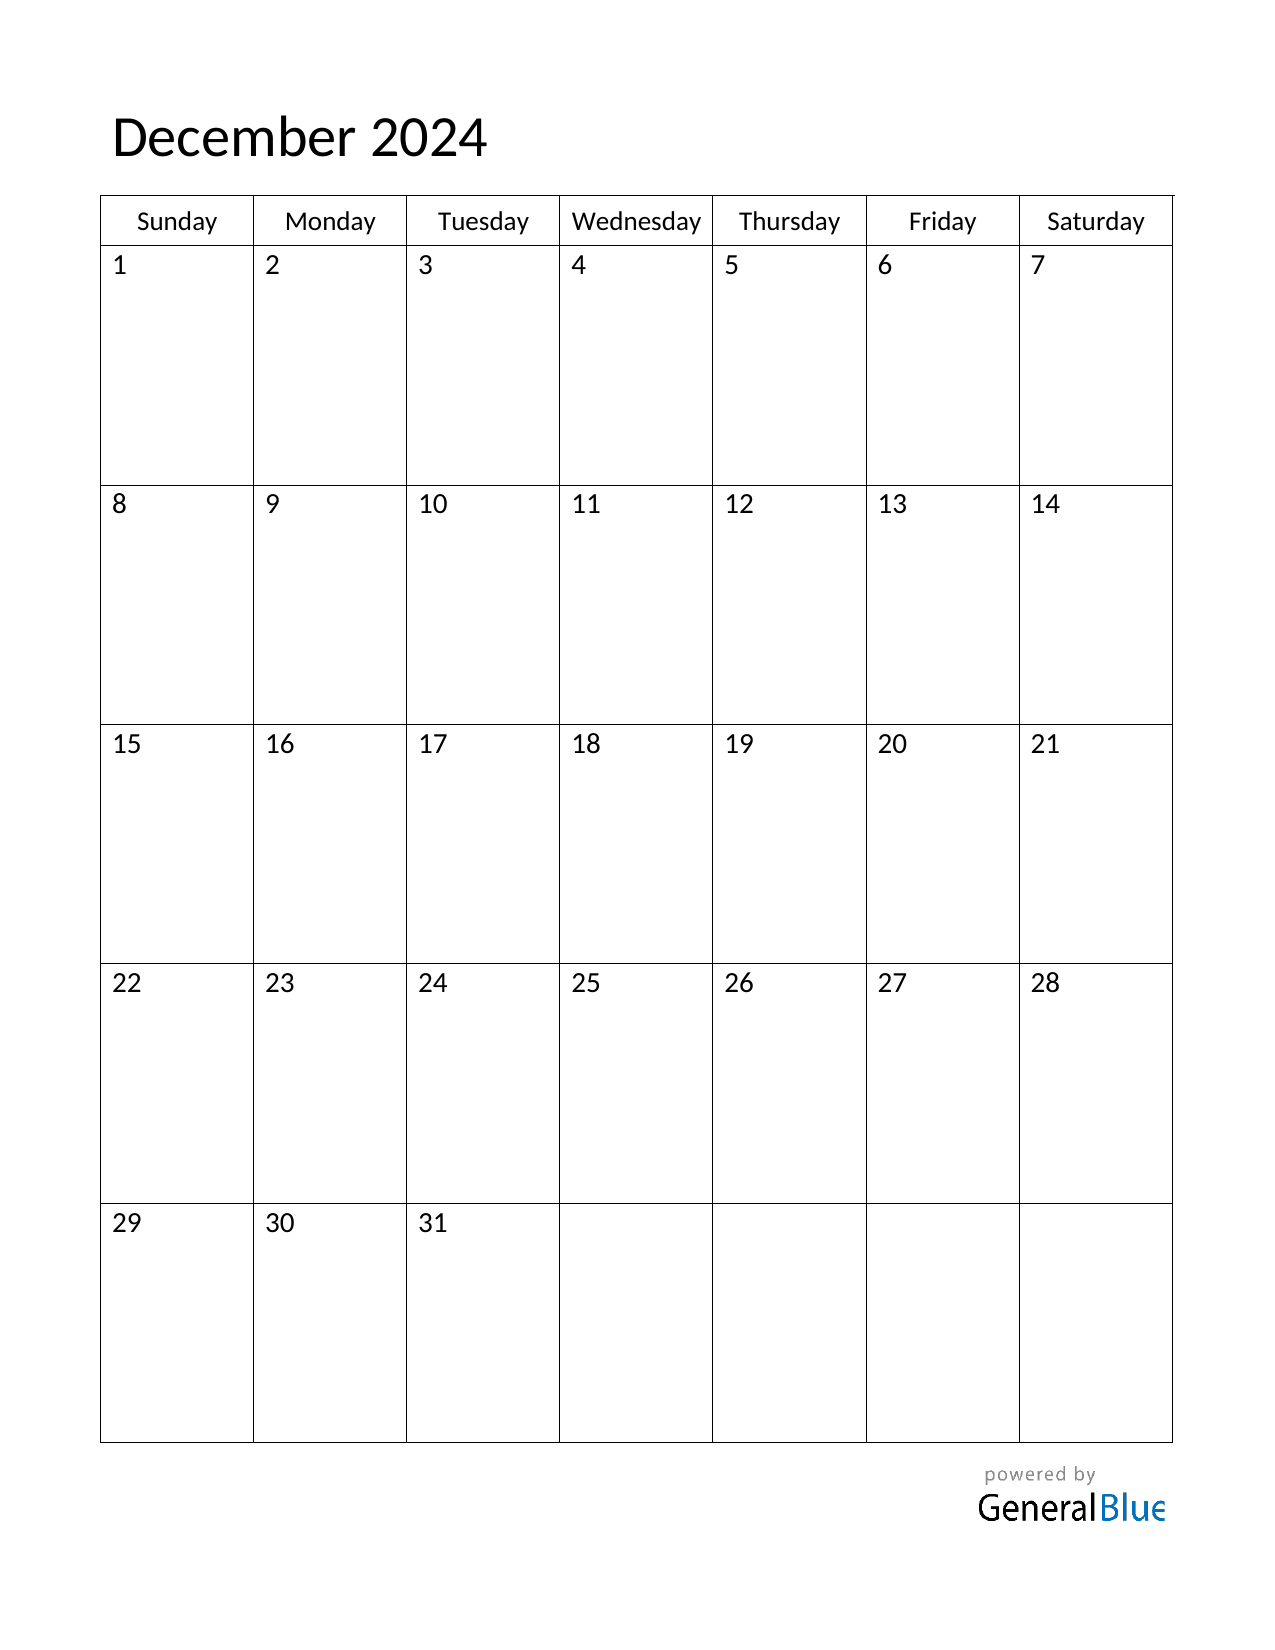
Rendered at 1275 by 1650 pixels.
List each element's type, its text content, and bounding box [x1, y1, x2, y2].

table_cell 15 [101, 725, 253, 759]
table_cell 8 [101, 486, 253, 520]
table_cell 12 [713, 486, 866, 520]
table_cell 21 [1020, 725, 1172, 759]
table_cell [1020, 759, 1172, 963]
table_cell [407, 999, 559, 1203]
table_cell [101, 1238, 253, 1442]
table_cell [560, 1204, 712, 1238]
table_cell [867, 1238, 1019, 1442]
table_cell Tuesday [407, 196, 559, 245]
table_cell 28 [1020, 964, 1172, 998]
table_cell 7 [1020, 246, 1172, 280]
table_cell [713, 999, 866, 1203]
table_cell 30 [254, 1204, 406, 1238]
table_cell 31 [407, 1204, 559, 1238]
table_cell [254, 1238, 406, 1442]
table_cell [867, 520, 1019, 724]
table_cell 23 [254, 964, 406, 998]
table_cell 25 [560, 964, 712, 998]
table_cell [1020, 280, 1172, 484]
table_cell Wednesday [560, 196, 712, 245]
table_cell [1020, 1238, 1172, 1442]
table_cell [254, 520, 406, 724]
table_cell [713, 520, 866, 724]
table_cell [407, 520, 559, 724]
table_cell 1 [101, 246, 253, 280]
table_cell [713, 759, 866, 963]
table_cell 14 [1020, 486, 1172, 520]
table_cell [1020, 520, 1172, 724]
table_cell 6 [867, 246, 1019, 280]
table_cell 9 [254, 486, 406, 520]
table_cell [101, 280, 253, 484]
table_cell 19 [713, 725, 866, 759]
table_cell 10 [407, 486, 559, 520]
table_cell [867, 1204, 1019, 1238]
table_cell Monday [254, 196, 406, 245]
table_cell Thursday [713, 196, 866, 245]
table_cell 22 [101, 964, 253, 998]
table_cell [867, 759, 1019, 963]
table_cell [867, 999, 1019, 1203]
table_cell 5 [713, 246, 866, 280]
table_cell Friday [867, 196, 1019, 245]
table_cell [713, 1238, 866, 1442]
table_cell [560, 1238, 712, 1442]
table_cell [101, 999, 253, 1203]
table_cell 27 [867, 964, 1019, 998]
table_header December 2024 [101, 75, 1174, 195]
table_cell Sunday [101, 196, 253, 245]
table_cell Saturday [1020, 196, 1172, 245]
table_cell [560, 280, 712, 484]
table_cell 13 [867, 486, 1019, 520]
table_cell [1020, 999, 1172, 1203]
table_cell 20 [867, 725, 1019, 759]
table_cell 18 [560, 725, 712, 759]
table_cell [713, 280, 866, 484]
table_cell 11 [560, 486, 712, 520]
table_cell [713, 1204, 866, 1238]
table_cell [560, 520, 712, 724]
table_cell [101, 759, 253, 963]
table_cell [1020, 1204, 1172, 1238]
table_cell [560, 999, 712, 1203]
table_cell 16 [254, 725, 406, 759]
table_cell [101, 520, 253, 724]
table_cell 26 [713, 964, 866, 998]
table_cell 3 [407, 246, 559, 280]
table_cell [254, 999, 406, 1203]
table_cell 24 [407, 964, 559, 998]
table_cell [407, 280, 559, 484]
table_cell [560, 759, 712, 963]
table_cell [407, 759, 559, 963]
table_cell 17 [407, 725, 559, 759]
table_cell 4 [560, 246, 712, 280]
table_cell 29 [101, 1204, 253, 1238]
picture [977, 1463, 1165, 1526]
table_cell [407, 1238, 559, 1442]
table_cell [254, 280, 406, 484]
table_cell 2 [254, 246, 406, 280]
table_cell [867, 280, 1019, 484]
table_cell [254, 759, 406, 963]
